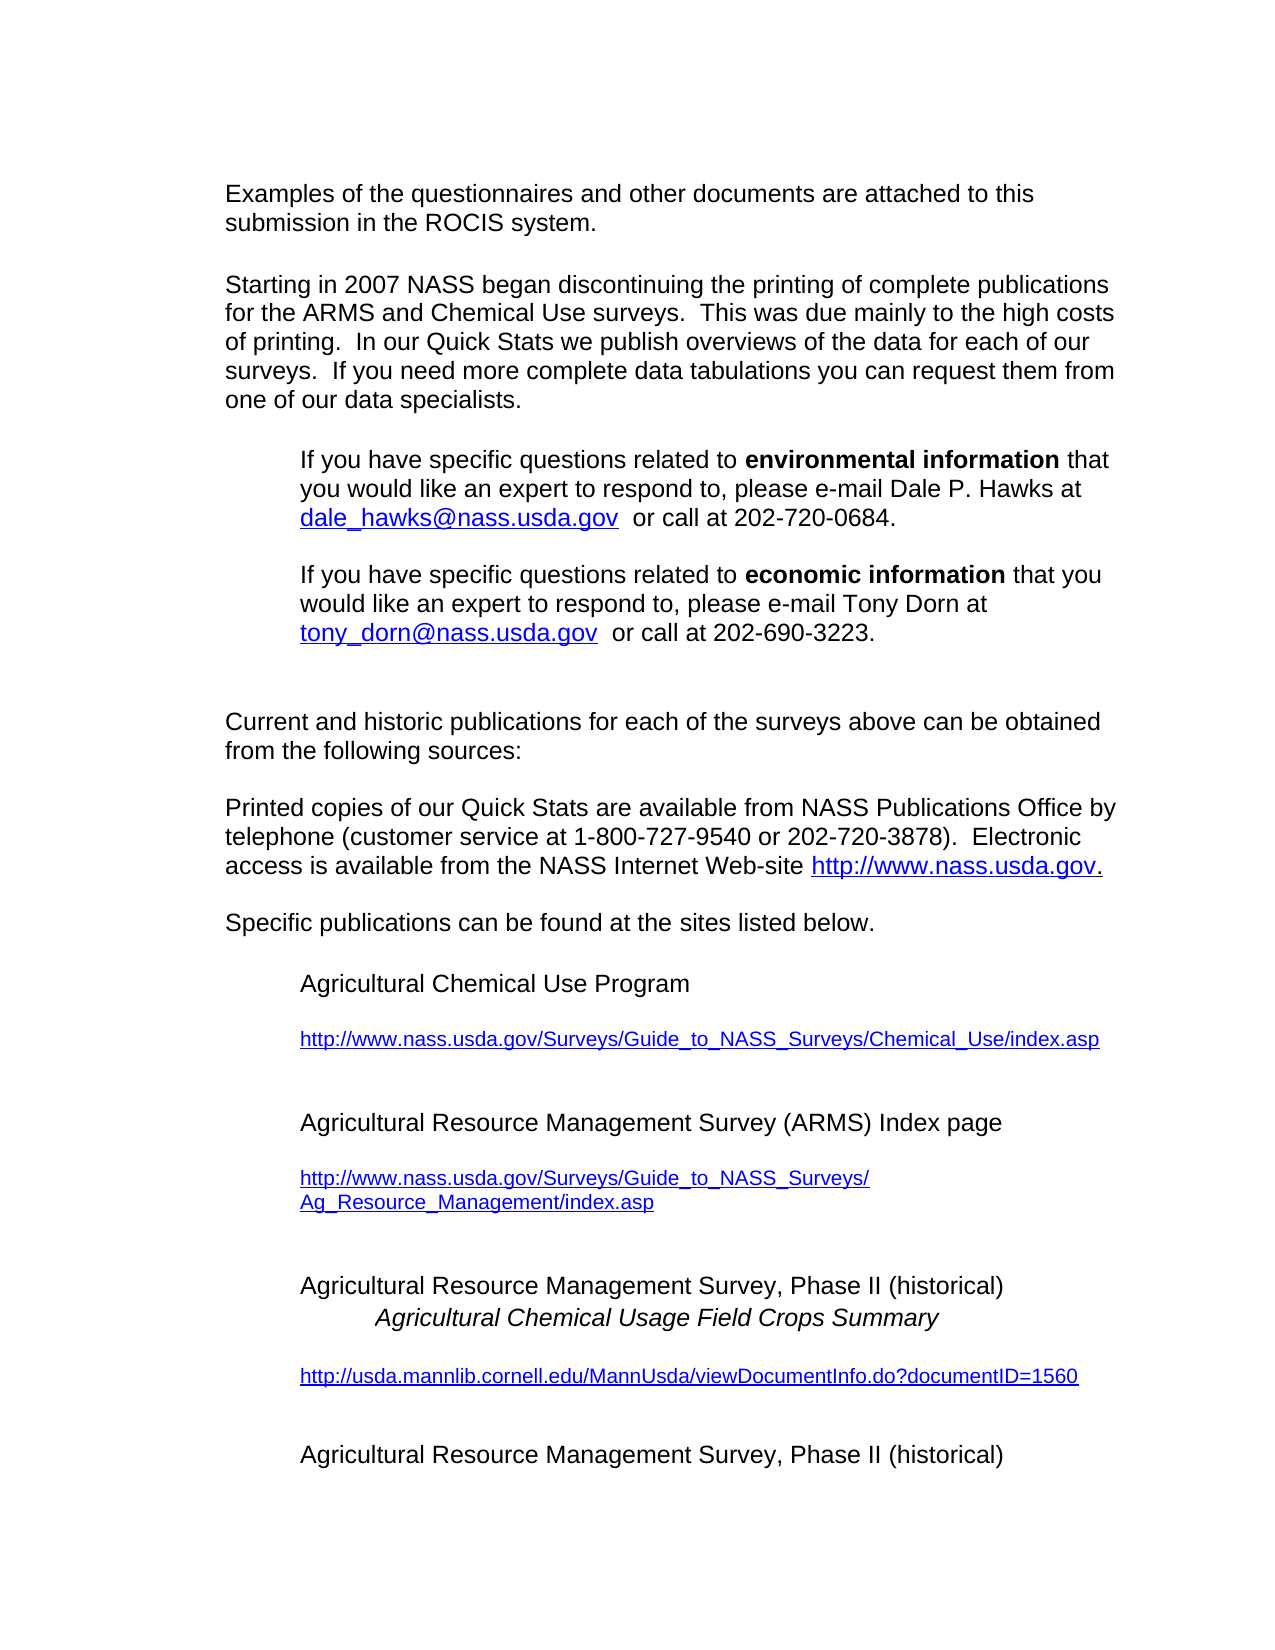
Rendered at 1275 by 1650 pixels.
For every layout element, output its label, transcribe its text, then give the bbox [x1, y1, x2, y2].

text If you have specific questions related to economic information that you would like an expert to respond to, please e-mail Tony Dorn at tony_dorn@nass.usda.gov or call at 202-690-3223. [300, 559, 1125, 647]
text Agricultural Chemical Usage Field Crops Summary [375, 1303, 1125, 1332]
text Agricultural Resource Management Survey, Phase II (historical) [300, 1438, 1125, 1469]
text Starting in 2007 NASS began discontinuing the printing of complete publications for the ARMS and Chemical Use surveys. This was due mainly to the high costs of printing. In our Quick Stats we publish overviews of the data for each of our surveys. If you need more complete data tabulations you can request them from one of our data specialists. [225, 270, 1125, 413]
text If you have specific questions related to environmental information that you would like an expert to respond to, please e-mail Dale P. Hawks at dale_hawks@nass.usda.gov or call at 202-720-0684. [300, 445, 1125, 532]
text http://usda.mannlib.cornell.edu/MannUsda/viewDocumentInfo.do?documentID=1560 [300, 1363, 1125, 1387]
text Agricultural Chemical Use Program [300, 967, 1125, 998]
text http://www.nass.usda.gov/Surveys/Guide_to_NASS_Surveys/Chemical_Use/index.asp [300, 1025, 1125, 1051]
text Agricultural Resource Management Survey, Phase II (historical) [300, 1269, 1125, 1300]
text Current and historic publications for each of the surveys above can be obtained from the following sources: [225, 706, 1125, 765]
text Specific publications can be found at the sites listed below. [225, 907, 1125, 937]
text Examples of the questionnaires and other documents are attached to this submission in the ROCIS system. [225, 179, 1125, 236]
text Printed copies of our Quick Stats are available from NASS Publications Office by telephone (customer service at 1-800-727-9540 or 202-720-3878). Electronic access is available from the NASS Internet Web-site http://www.nass.usda.gov. [225, 792, 1125, 880]
text Agricultural Resource Management Survey (ARMS) Index page [300, 1106, 1125, 1137]
text http://www.nass.usda.gov/Surveys/Guide_to_NASS_Surveys/Ag_Resource_Management/index.asp [300, 1164, 1125, 1213]
